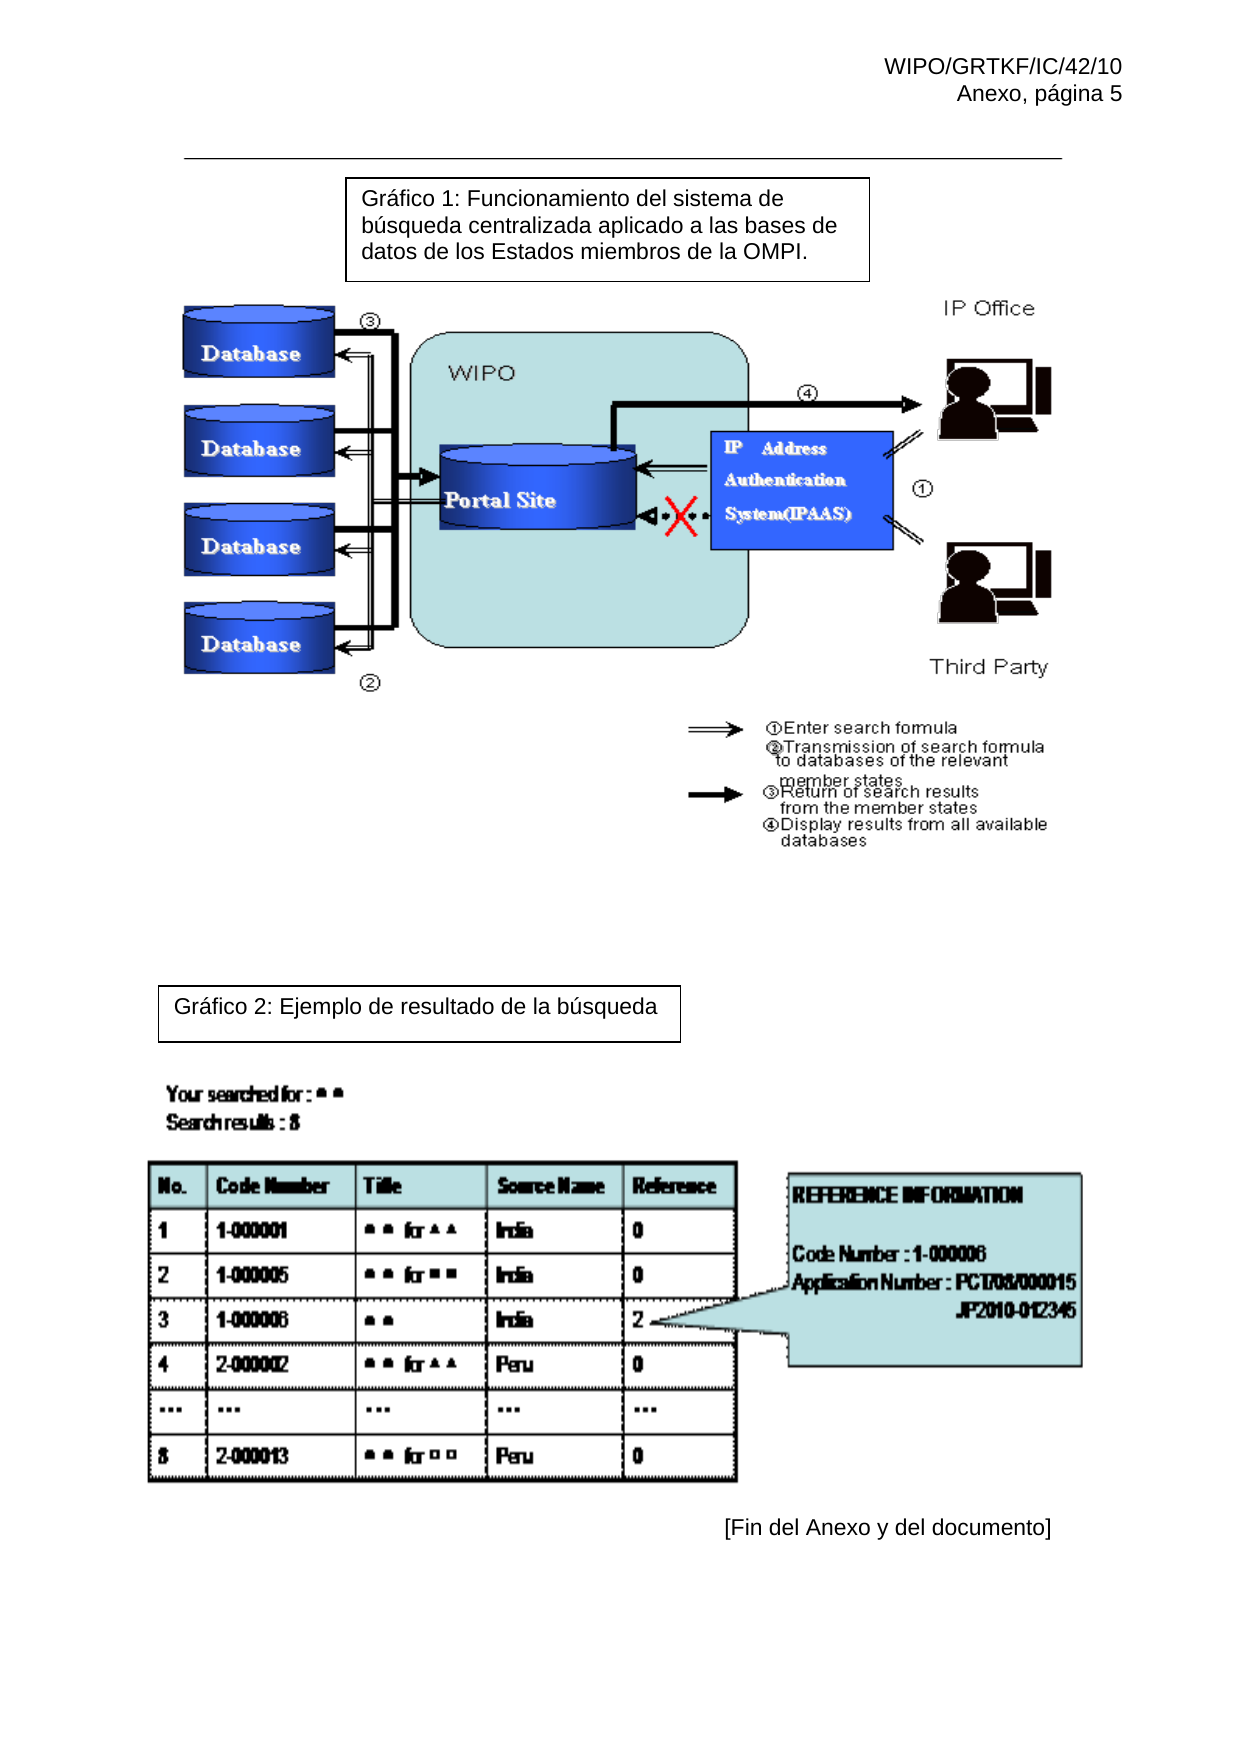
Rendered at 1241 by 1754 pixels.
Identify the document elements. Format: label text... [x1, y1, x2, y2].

picture [147, 1072, 1093, 1488]
picture [147, 158, 1190, 958]
text [Fin del Anexo y del documento] [724, 1514, 1122, 1541]
